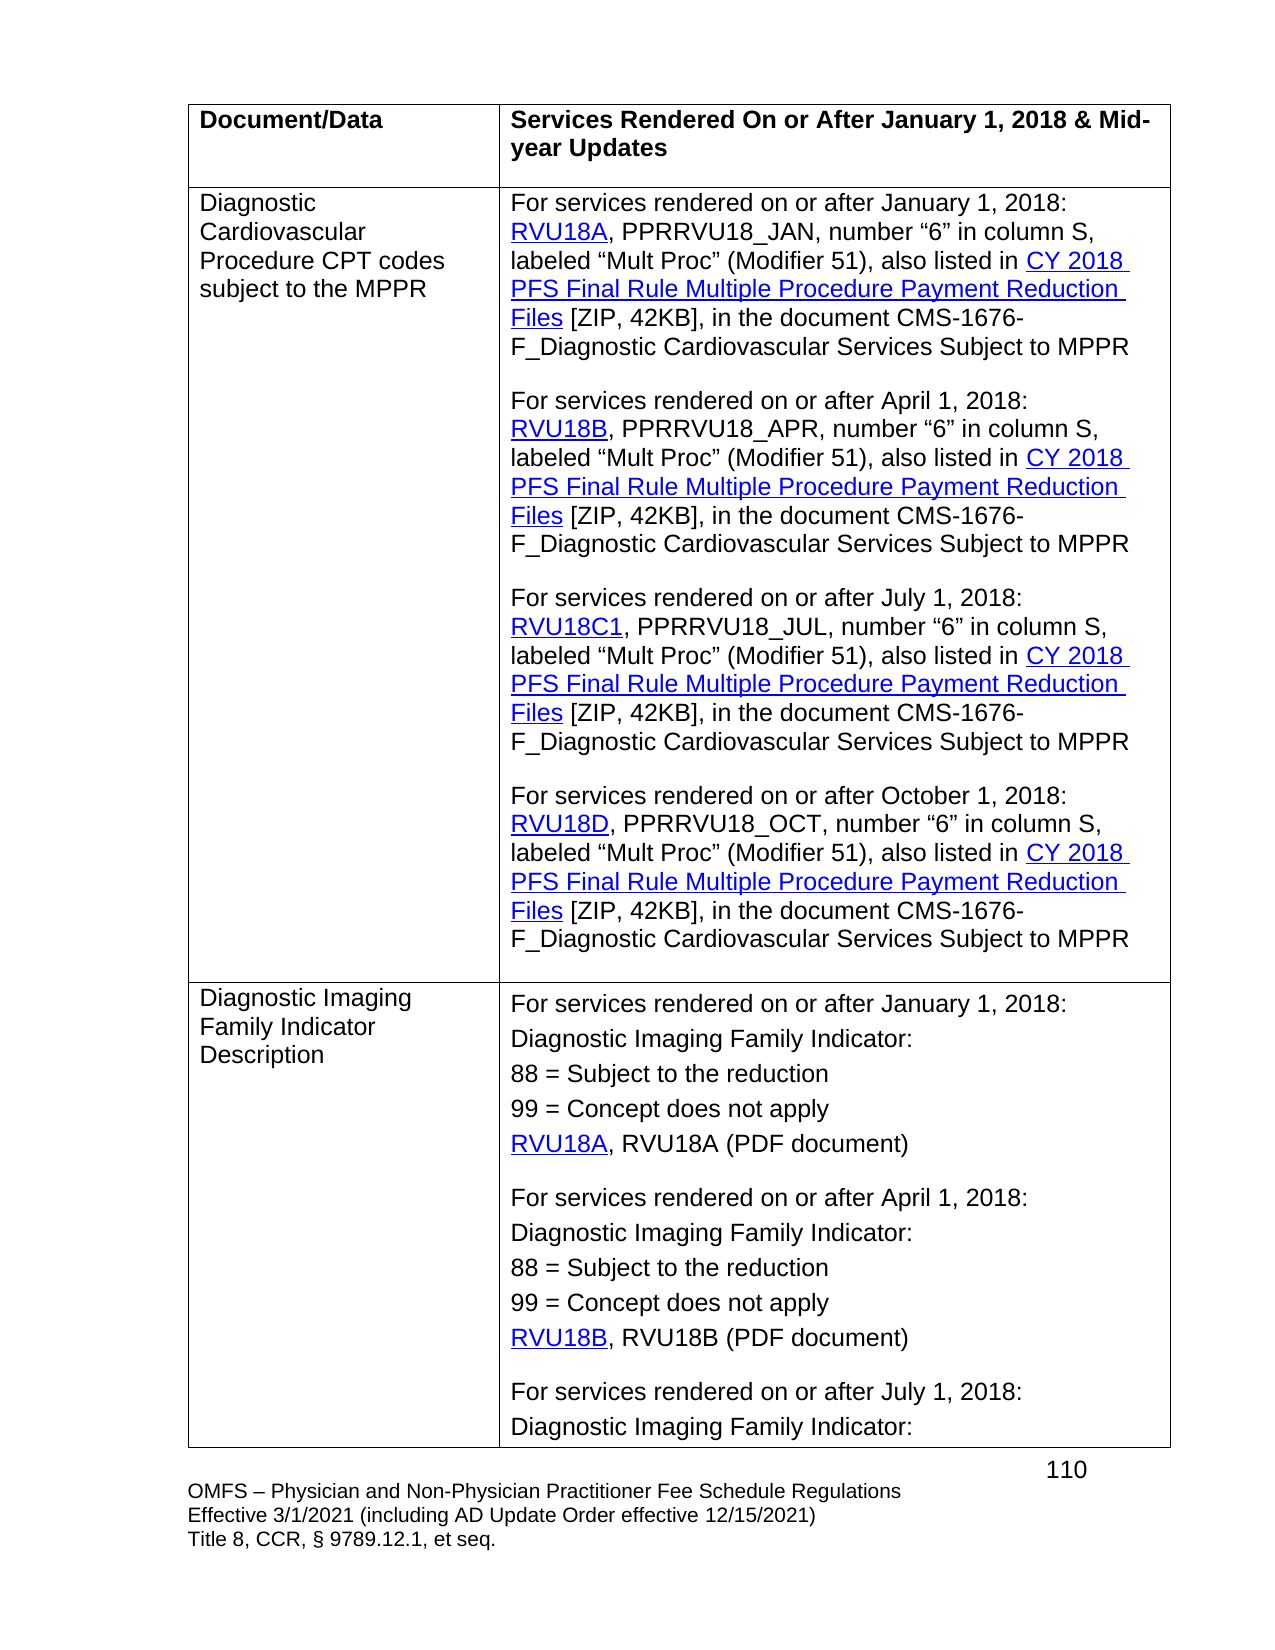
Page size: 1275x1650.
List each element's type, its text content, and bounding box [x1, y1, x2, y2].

table_cell Diagnostic Cardiovascular Procedure CPT codes subject to the MPPR [189, 188, 499, 982]
table_header Services Rendered On or After January 1, 2018 & Mid-year Updates [500, 105, 1170, 187]
table_header Document/Data [189, 105, 499, 187]
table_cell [189, 983, 499, 1447]
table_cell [500, 983, 1170, 1447]
table_cell For services rendered on or after January 1, 2018: RVU18A, PPRRVU18_JAN, number “6” in column S, labeled “Mult Proc” (Modifier 51), also listed in CY 2018 PFS Final Rule Multiple Procedure Payment Reduction Files [ZIP, 42KB], in the document CMS-1676-F_Diagnostic Cardiovascular Services Subject to MPPR For services rendered on or after April 1, 2018: RVU18B, PPRRVU18_APR, number “6” in column S, labeled “Mult Proc” (Modifier 51), also listed in CY 2018 PFS Final Rule Multiple Procedure Payment Reduction Files [ZIP, 42KB], in the document CMS-1676-F_Diagnostic Cardiovascular Services Subject to MPPR For services rendered on or after July 1, 2018: RVU18C1, PPRRVU18_JUL, number “6” in column S, labeled “Mult Proc” (Modifier 51), also listed in CY 2018 PFS Final Rule Multiple Procedure Payment Reduction Files [ZIP, 42KB], in the document CMS-1676-F_Diagnostic Cardiovascular Services Subject to MPPR For services rendered on or after October 1, 2018: RVU18D, PPRRVU18_OCT, number “6” in column S, labeled “Mult Proc” (Modifier 51), also listed in CY 2018 PFS Final Rule Multiple Procedure Payment Reduction Files [ZIP, 42KB], in the document CMS-1676-F_Diagnostic Cardiovascular Services Subject to MPPR [500, 188, 1170, 982]
